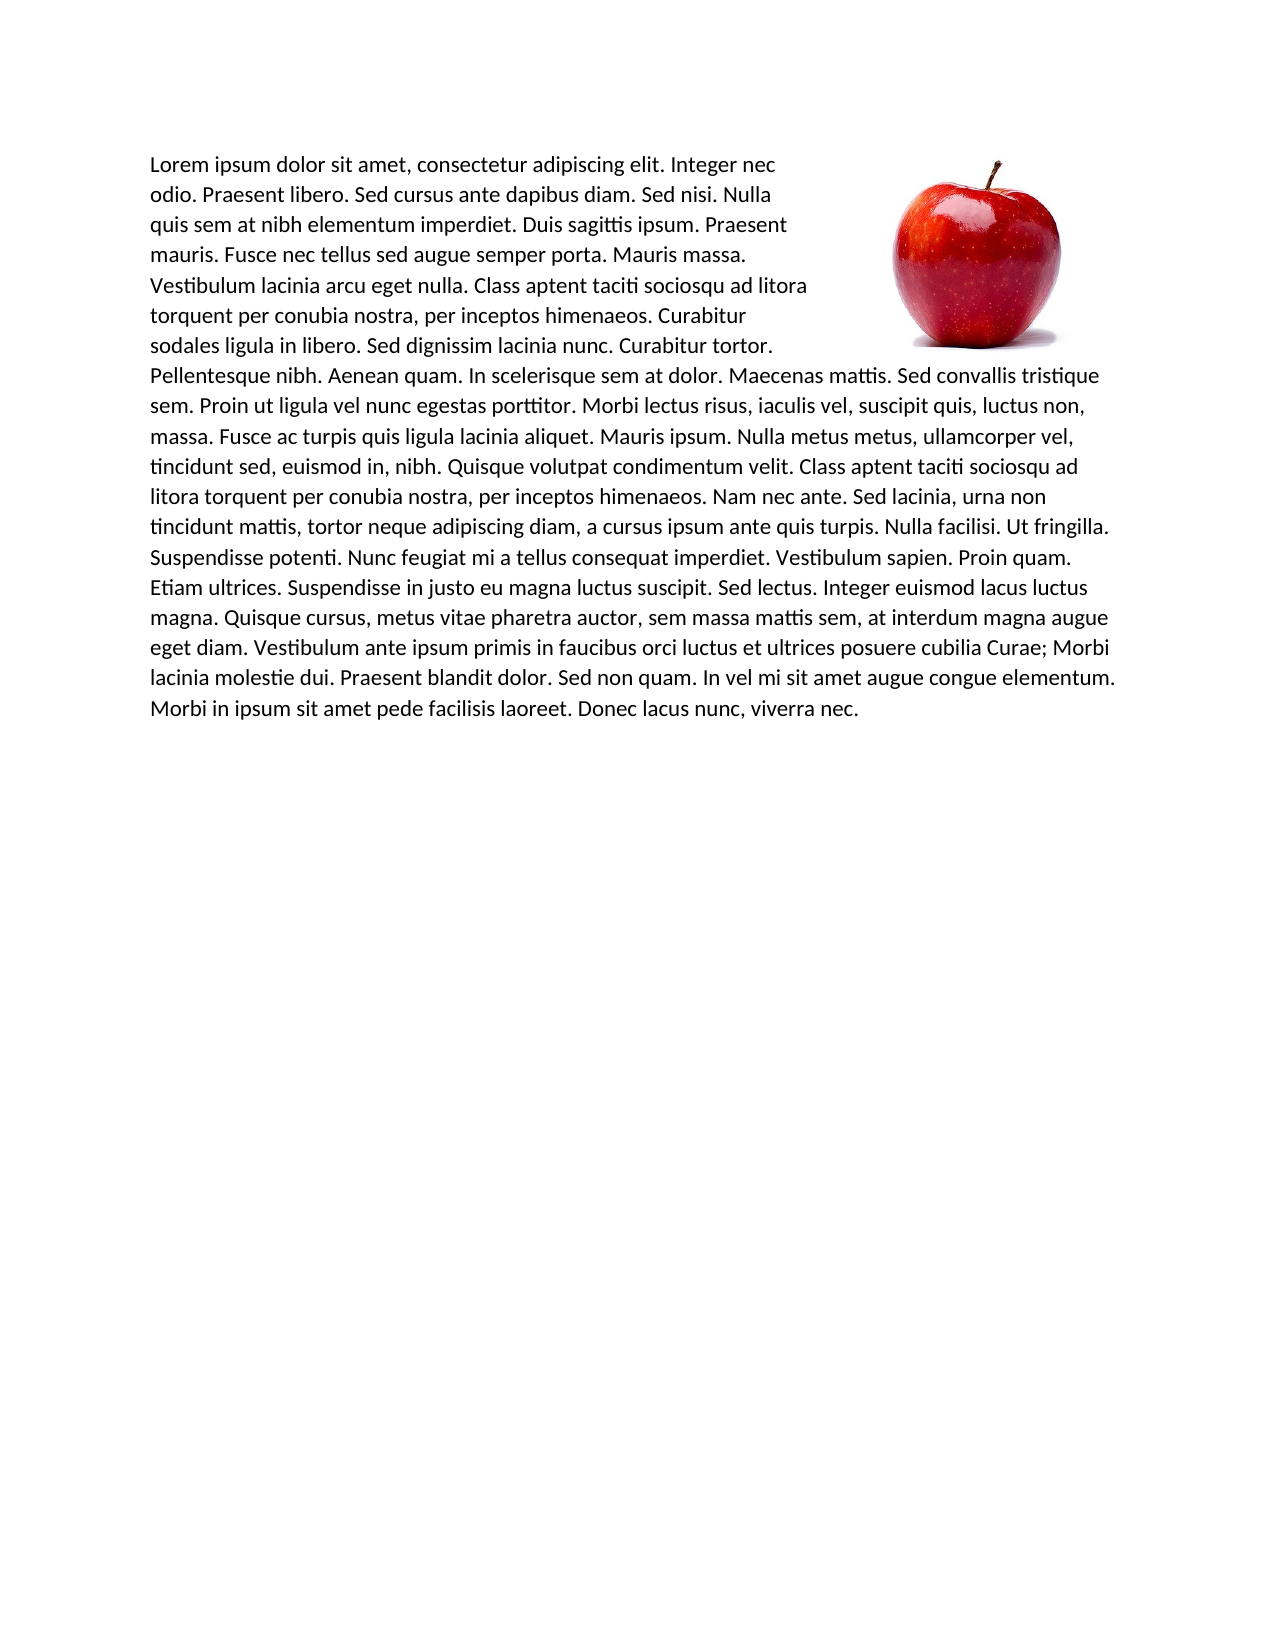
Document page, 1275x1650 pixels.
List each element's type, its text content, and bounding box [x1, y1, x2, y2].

picture [831, 150, 1141, 359]
text Lorem ipsum dolor sit amet, consectetur adipiscing elit. Integer nec odio. Praesent libero. Sed cursus ante dapibus diam. Sed nisi. Nulla quis sem at nibh elementum imperdiet. Duis sagittis ipsum. Praesent mauris. Fusce nec tellus sed augue semper porta. Mauris massa. Vestibulum lacinia arcu eget nulla. Class aptent taciti sociosqu ad litora torquent per conubia nostra, per inceptos himenaeos. Curabitur sodales ligula in libero. Sed dignissim lacinia nunc. Curabitur tortor. Pellentesque nibh. Aenean quam. In scelerisque sem at dolor. Maecenas mattis. Sed convallis tristique sem. Proin ut ligula vel nunc egestas porttitor. Morbi lectus risus, iaculis vel, suscipit quis, luctus non, massa. Fusce ac turpis quis ligula lacinia aliquet. Mauris ipsum. Nulla metus metus, ullamcorper vel, tincidunt sed, euismod in, nibh. Quisque volutpat condimentum velit. Class aptent taciti sociosqu ad litora torquent per conubia nostra, per inceptos himenaeos. Nam nec ante. Sed lacinia, urna non tincidunt mattis, tortor neque adipiscing diam, a cursus ipsum ante quis turpis. Nulla facilisi. Ut fringilla. Suspendisse potenti. Nunc feugiat mi a tellus consequat imperdiet. Vestibulum sapien. Proin quam. Etiam ultrices. Suspendisse in justo eu magna luctus suscipit. Sed lectus. Integer euismod lacus luctus magna. Quisque cursus, metus vitae pharetra auctor, sem massa mattis sem, at interdum magna augue eget diam. Vestibulum ante ipsum primis in faucibus orci luctus et ultrices posuere cubilia Curae; Morbi lacinia molestie dui. Praesent blandit dolor. Sed non quam. In vel mi sit amet augue congue elementum. Morbi in ipsum sit amet pede facilisis laoreet. Donec lacus nunc, viverra nec. [150, 150, 1125, 722]
